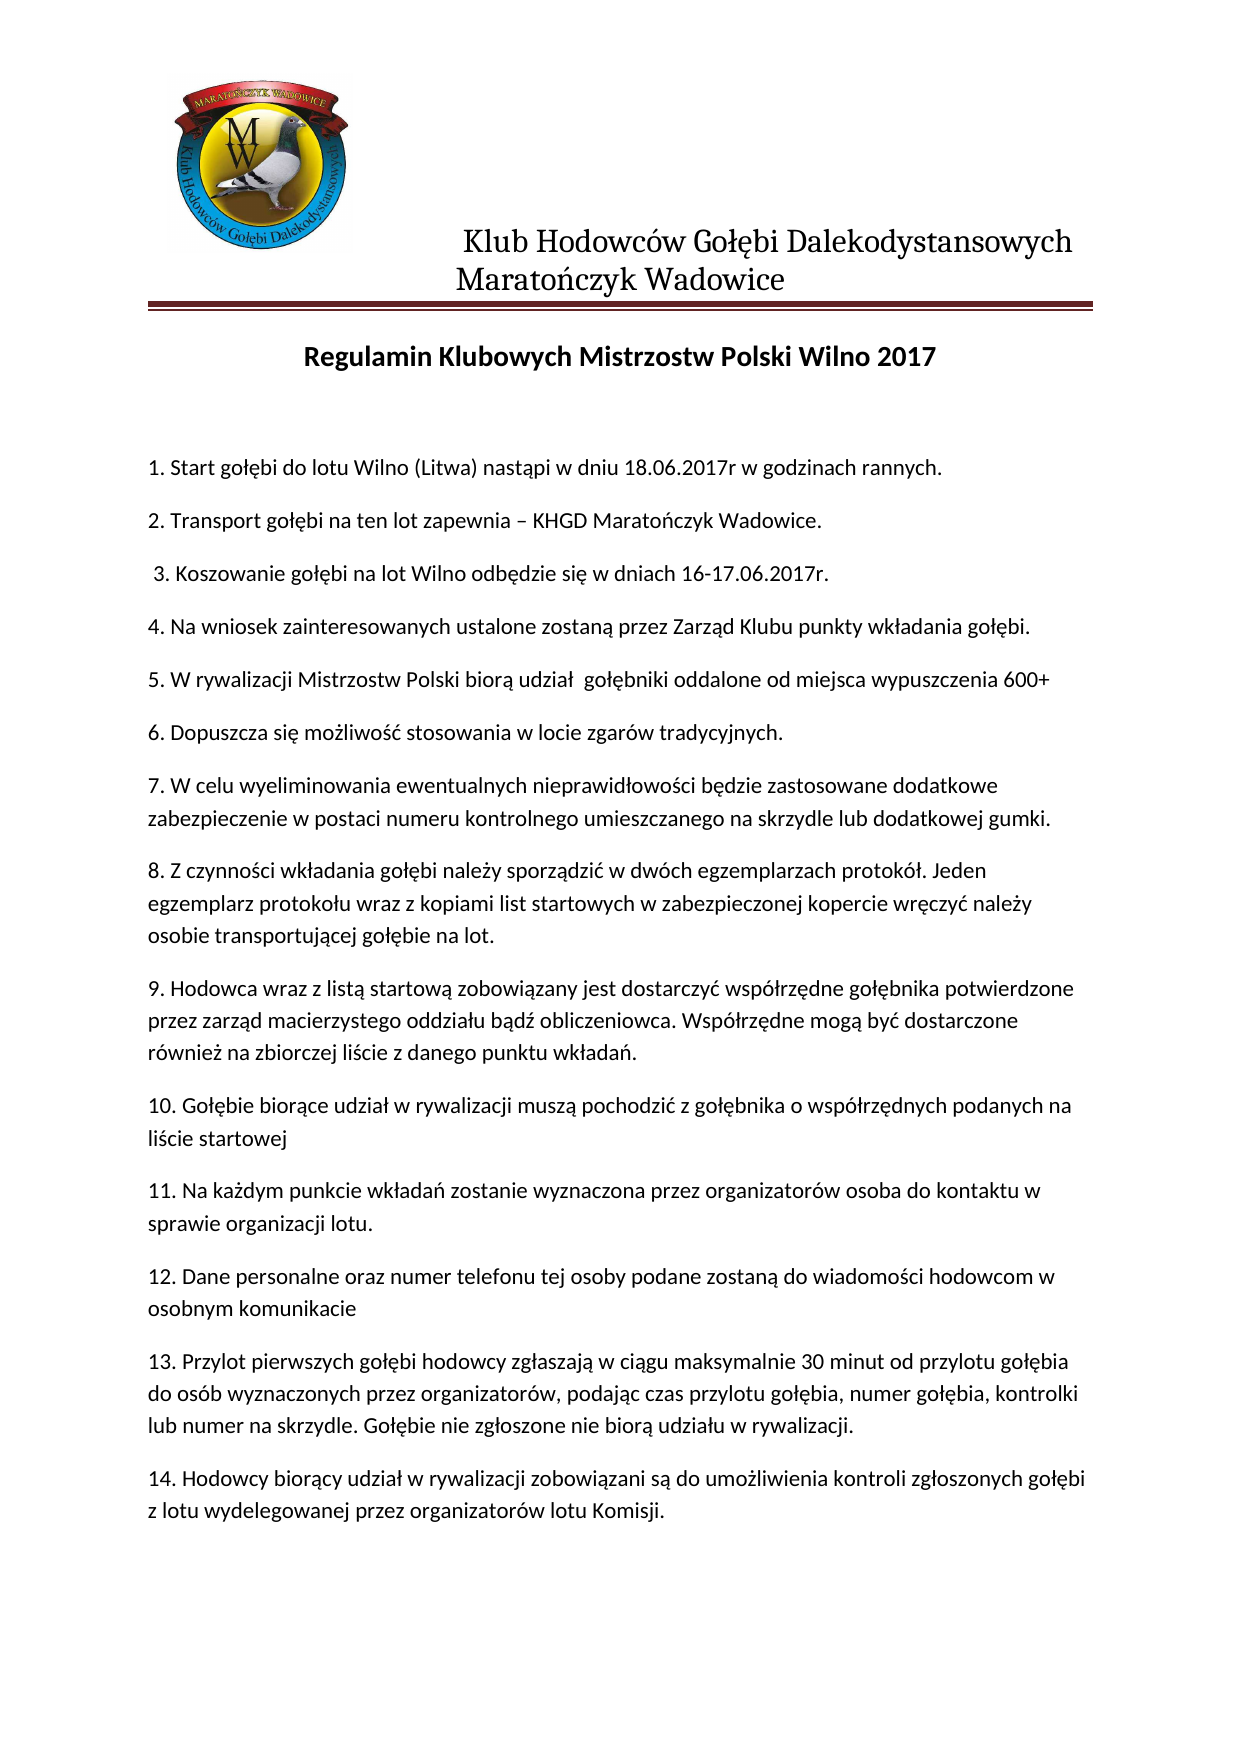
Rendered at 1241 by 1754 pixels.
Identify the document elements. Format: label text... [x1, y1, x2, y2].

text 4. Na wniosek zainteresowanych ustalone zostaną przez Zarząd Klubu punkty wkładania gołębi. [148, 612, 1093, 640]
text 10. Gołębie biorące udział w rywalizacji muszą pochodzić z gołębnika o współrzędnych podanych na liście startowej [148, 1091, 1093, 1152]
text 5. W rywalizacji Mistrzostw Polski biorą udział gołębniki oddalone od miejsca wypuszczenia 600+ [148, 665, 1093, 693]
text 6. Dopuszcza się możliwość stosowania w locie zgarów tradycyjnych. [148, 718, 1093, 746]
text 8. Z czynności wkładania gołębi należy sporządzić w dwóch egzemplarzach protokół. Jeden egzemplarz protokołu wraz z kopiami list startowych w zabezpieczonej kopercie wręczyć należy osobie transportującej gołębie na lot. [148, 857, 1093, 949]
text 2. Transport gołębi na ten lot zapewnia – KHGD Maratończyk Wadowice. [148, 506, 1093, 534]
text 7. W celu wyeliminowania ewentualnych nieprawidłowości będzie zastosowane dodatkowe zabezpieczenie w postaci numeru kontrolnego umieszczanego na skrzydle lub dodatkowej gumki. [148, 771, 1093, 832]
text 3. Koszowanie gołębi na lot Wilno odbędzie się w dniach 16-17.06.2017r. [148, 559, 1093, 587]
picture [166, 73, 353, 253]
text Regulamin Klubowych Mistrzostw Polski Wilno 2017 [148, 338, 1093, 374]
text 14. Hodowcy biorący udział w rywalizacji zobowiązani są do umożliwienia kontroli zgłoszonych gołębi z lotu wydelegowanej przez organizatorów lotu Komisji. [148, 1464, 1093, 1525]
text 11. Na każdym punkcie wkładań zostanie wyznaczona przez organizatorów osoba do kontaktu w sprawie organizacji lotu. [148, 1177, 1093, 1237]
text 1. Start gołębi do lotu Wilno (Litwa) nastąpi w dniu 18.06.2017r w godzinach rannych. [148, 453, 1093, 481]
text 9. Hodowca wraz z listą startową zobowiązany jest dostarczyć współrzędne gołębnika potwierdzone przez zarząd macierzystego oddziału bądź obliczeniowca. Współrzędne mogą być dostarczone również na zbiorczej liście z danego punktu wkładań. [148, 974, 1093, 1066]
text 12. Dane personalne oraz numer telefonu tej osoby podane zostaną do wiadomości hodowcom w osobnym komunikacie [148, 1262, 1093, 1322]
text 13. Przylot pierwszych gołębi hodowcy zgłaszają w ciągu maksymalnie 30 minut od przylotu gołębia do osób wyznaczonych przez organizatorów, podając czas przylotu gołębia, numer gołębia, kontrolki lub numer na skrzydle. Gołębie nie zgłoszone nie biorą udziału w rywalizacji. [148, 1347, 1093, 1439]
